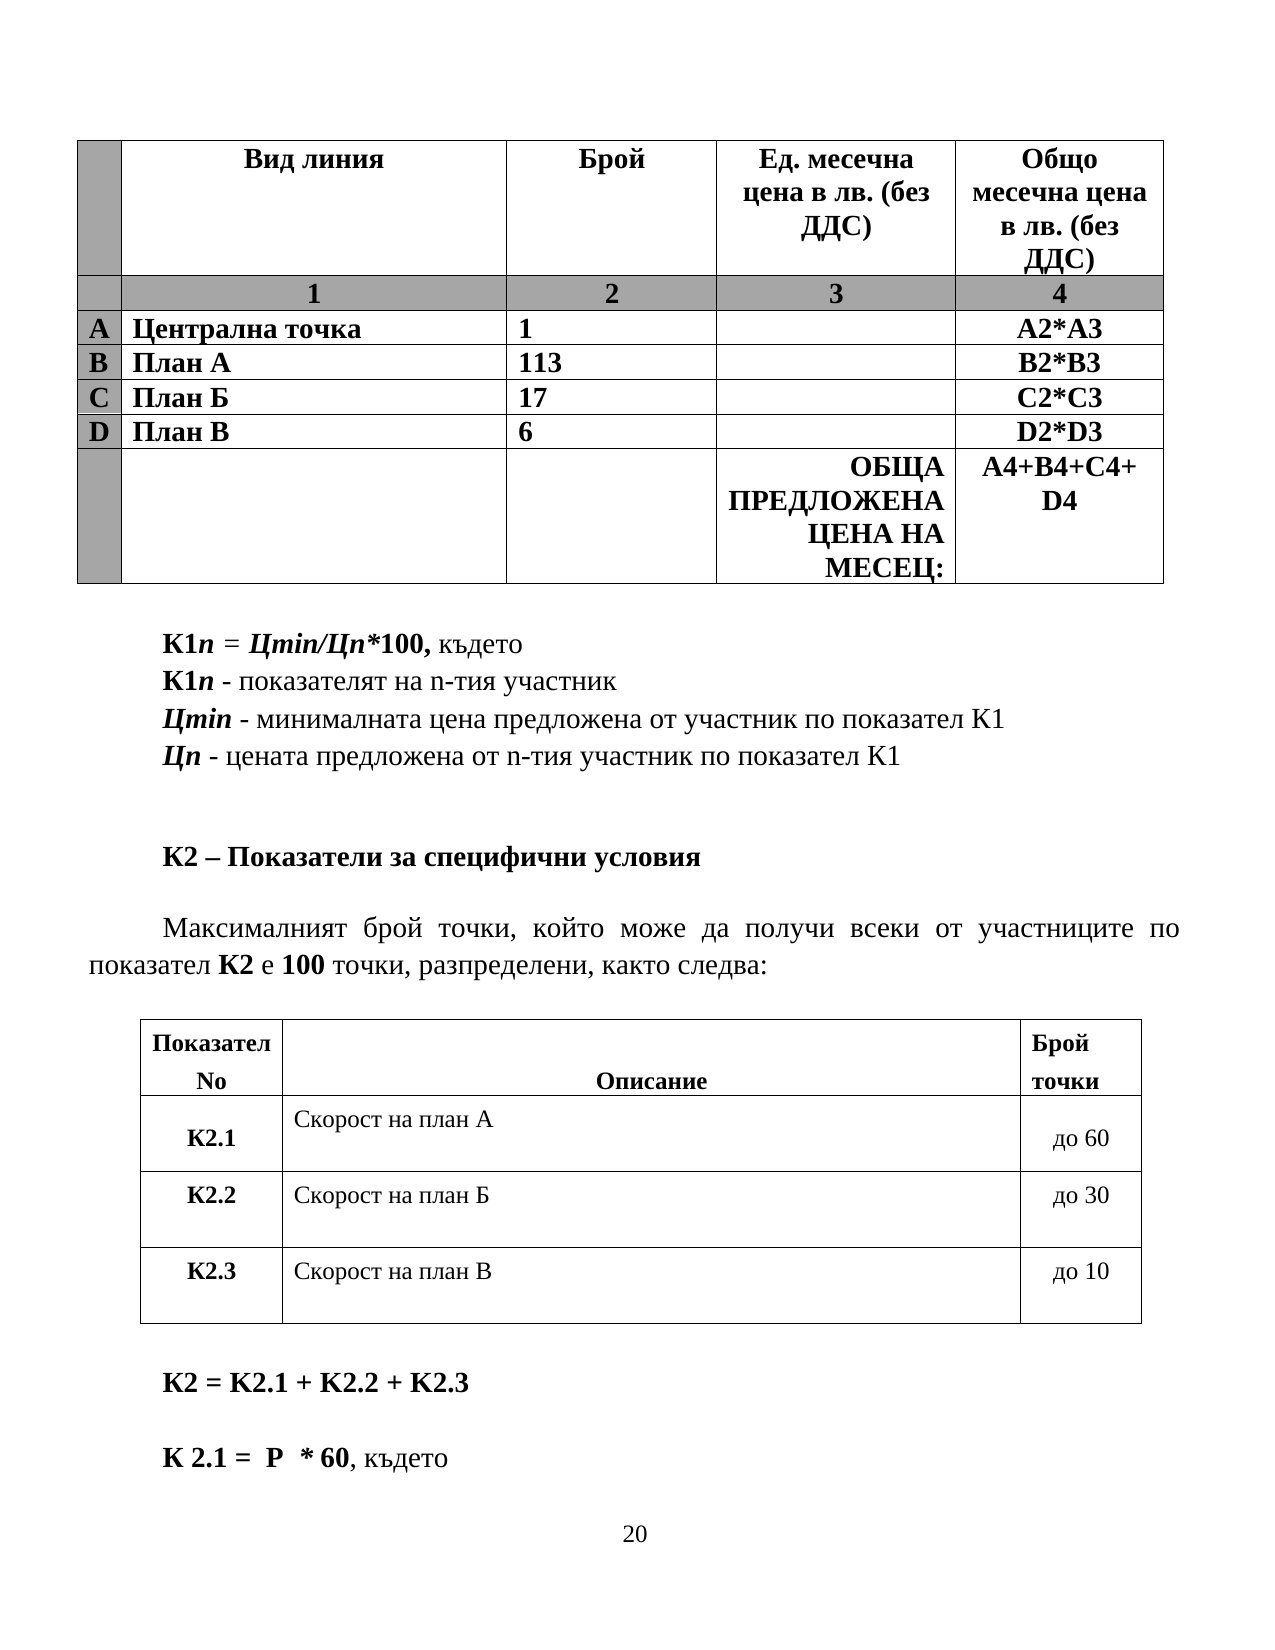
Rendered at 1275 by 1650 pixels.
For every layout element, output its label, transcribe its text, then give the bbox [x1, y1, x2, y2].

table_cell до 60 [1021, 1096, 1141, 1171]
table_header Брой [507, 141, 716, 275]
table_cell C2*C3 [956, 380, 1163, 413]
table_cell [717, 415, 955, 448]
table_cell [78, 449, 121, 583]
table_header Ед. месечна цена в лв. (без ДДС) [717, 141, 955, 275]
table_cell A [78, 311, 121, 344]
table_cell Скорост на план Б [283, 1172, 1020, 1247]
table_header Брой точки [1021, 1020, 1141, 1094]
table_cell B2*B3 [956, 345, 1163, 379]
text К1n - показателят на n-тия участник [89, 659, 1181, 697]
table_cell 3 [717, 276, 955, 310]
table_cell К2.1 [141, 1096, 282, 1171]
text К2 = K2.1 + K2.2 + K2.3 [89, 1361, 1181, 1399]
table_cell К2.3 [141, 1248, 282, 1323]
table_cell 1 [122, 276, 506, 310]
table_cell [122, 449, 506, 583]
table_cell 1 [507, 311, 716, 344]
table_cell [78, 276, 121, 310]
table_cell Скорост на план В [283, 1248, 1020, 1323]
table_cell [717, 380, 955, 413]
text Цmin - минималната цена предложена от участник по показател К1 [89, 697, 1181, 734]
table_header Общо месечна цена в лв. (без ДДС) [956, 141, 1163, 275]
table_cell [717, 311, 955, 344]
table_header Описание [283, 1020, 1020, 1094]
table_cell D [78, 415, 121, 448]
table_cell ОБЩА ПРЕДЛОЖЕНА ЦЕНА НА МЕСЕЦ: [717, 449, 955, 583]
table_cell 6 [507, 415, 716, 448]
text К2 – Показатели за специфични условия [89, 839, 1181, 872]
table_cell 113 [507, 345, 716, 379]
table_cell [717, 345, 955, 379]
table_header Вид линия [122, 141, 506, 275]
table_cell до 10 [1021, 1248, 1141, 1323]
table_cell 2 [507, 276, 716, 310]
table_cell Централна точка [122, 311, 506, 344]
table_cell A4+B4+C4+ D4 [956, 449, 1163, 583]
table_cell План А [122, 345, 506, 379]
table_header Показател No [141, 1020, 282, 1094]
text Максималният брой точки, който може да получи всеки от участниците по показател К2 е 100 точки, разпределени, както следва: [89, 906, 1181, 981]
table_cell 17 [507, 380, 716, 413]
table_cell [507, 449, 716, 583]
table_cell К2.2 [141, 1172, 282, 1247]
table_cell до 30 [1021, 1172, 1141, 1247]
text К 2.1 = P * 60, където [89, 1436, 1181, 1474]
table_cell План Б [122, 380, 506, 413]
table_cell Скорост на план A [283, 1096, 1020, 1171]
text Цn - цената предложена от n-тия участник по показател К1 [89, 734, 1181, 772]
text К1n = Цmin/Цn*100, където [89, 622, 1181, 659]
table_cell C [78, 380, 121, 413]
table_cell B [78, 345, 121, 379]
table_cell D2*D3 [956, 415, 1163, 448]
table_header [78, 141, 121, 275]
table_cell 4 [956, 276, 1163, 310]
table_cell A2*A3 [956, 311, 1163, 344]
table_cell План В [122, 415, 506, 448]
